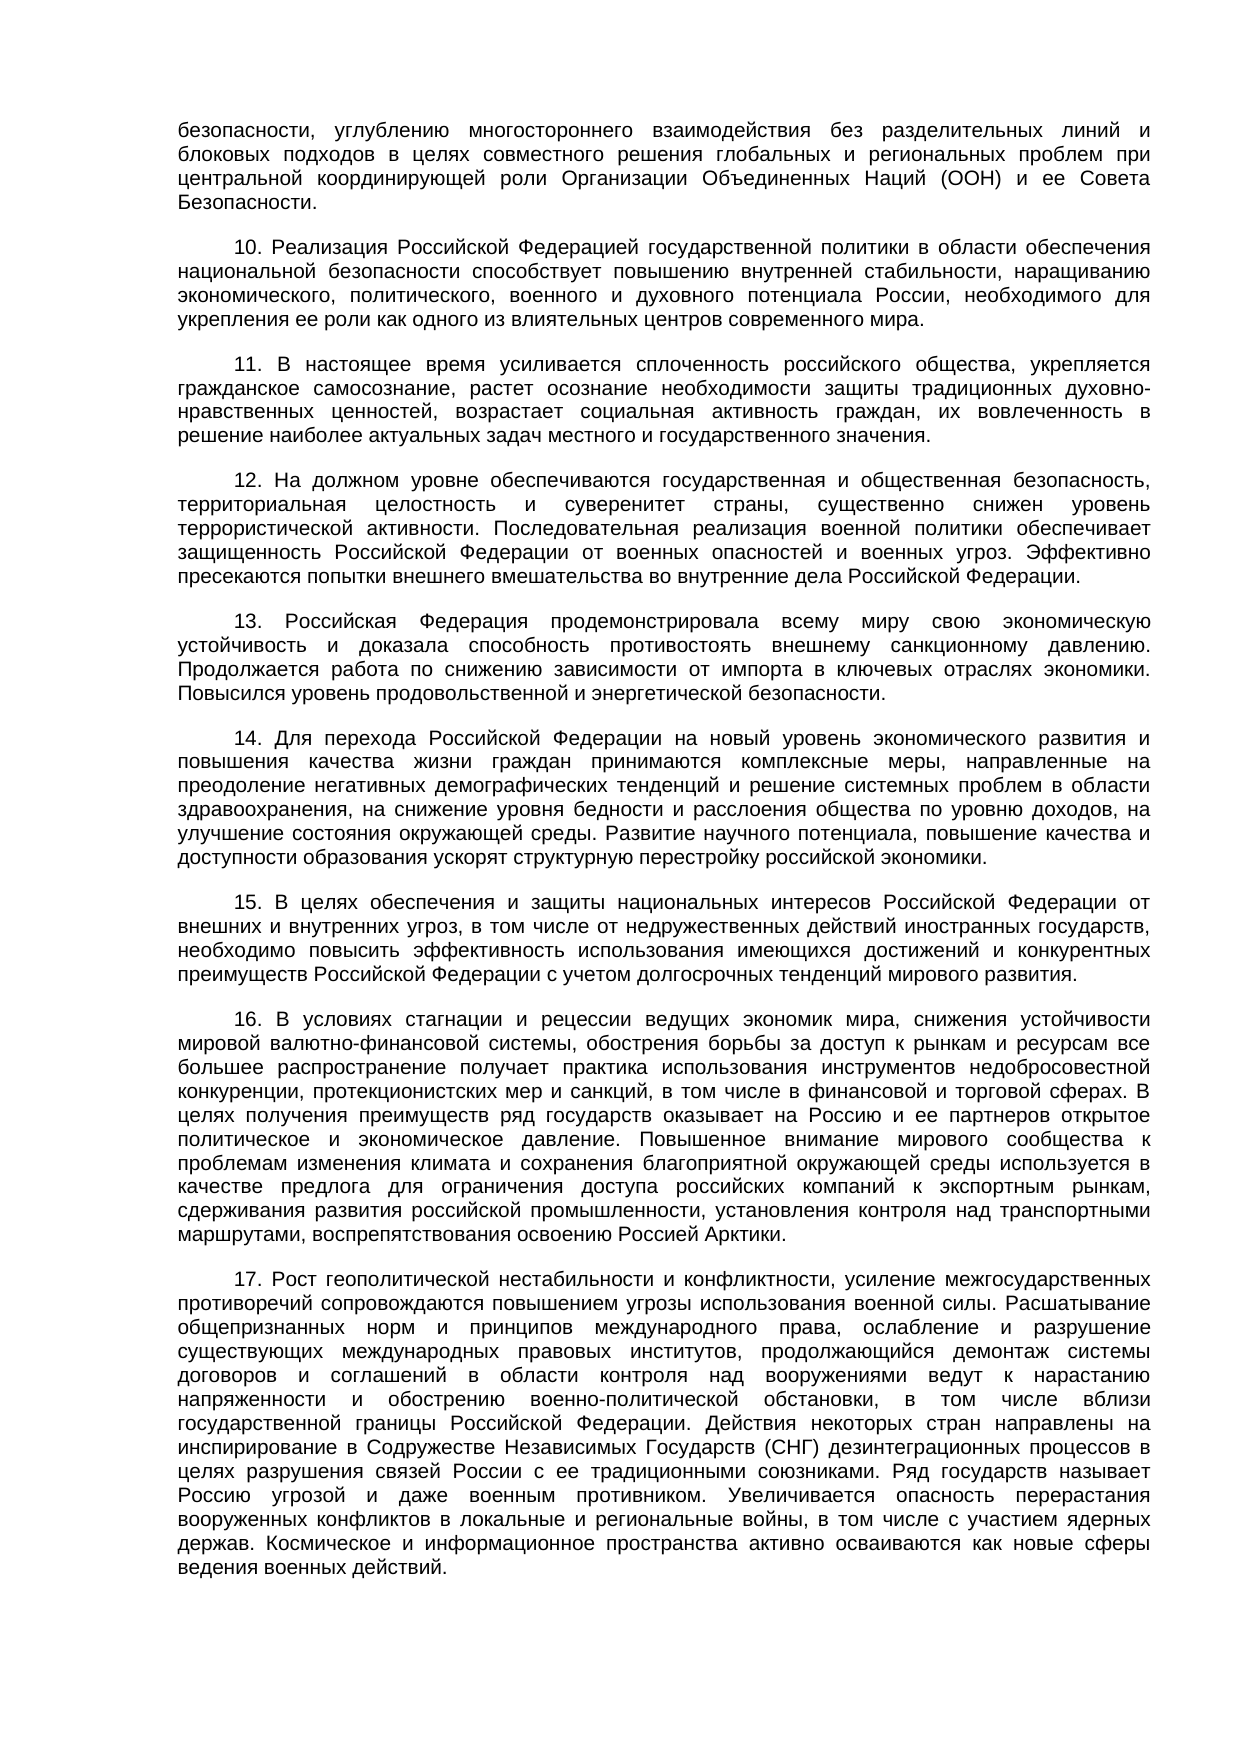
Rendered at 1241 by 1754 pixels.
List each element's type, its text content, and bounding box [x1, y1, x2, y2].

text 17. Рост геополитической нестабильности и конфликтности, усиление межгосударственных противоречий сопровождаются повышением угрозы использования военной силы. Расшатывание общепризнанных норм и принципов международного права, ослабление и разрушение существующих международных правовых институтов, продолжающийся демонтаж системы договоров и соглашений в области контроля над вооружениями ведут к нарастанию напряженности и обострению военно-политической обстановки, в том числе вблизи государственной границы Российской Федерации. Действия некоторых стран направлены на инспирирование в Содружестве Независимых Государств (СНГ) дезинтеграционных процессов в целях разрушения связей России с ее традиционными союзниками. Ряд государств называет Россию угрозой и даже военным противником. Увеличивается опасность перерастания вооруженных конфликтов в локальные и региональные войны, в том числе с участием ядерных держав. Космическое и информационное пространства активно осваиваются как новые сферы ведения военных действий. [177, 1267, 1152, 1578]
text 10. Реализация Российской Федерацией государственной политики в области обеспечения национальной безопасности способствует повышению внутренней стабильности, наращиванию экономического, политического, военного и духовного потенциала России, необходимого для укрепления ее роли как одного из влиятельных центров современного мира. [177, 235, 1152, 331]
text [177, 118, 1152, 214]
text 13. Российская Федерация продемонстрировала всему миру свою экономическую устойчивость и доказала способность противостоять внешнему санкционному давлению. Продолжается работа по снижению зависимости от импорта в ключевых отраслях экономики. Повысился уровень продовольственной и энергетической безопасности. [177, 609, 1152, 704]
text 11. В настоящее время усиливается сплоченность российского общества, укрепляется гражданское самосознание, растет осознание необходимости защиты традиционных духовно-нравственных ценностей, возрастает социальная активность граждан, их вовлеченность в решение наиболее актуальных задач местного и государственного значения. [177, 351, 1152, 447]
text 15. В целях обеспечения и защиты национальных интересов Российской Федерации от внешних и внутренних угроз, в том числе от недружественных действий иностранных государств, необходимо повысить эффективность использования имеющихся достижений и конкурентных преимуществ Российской Федерации с учетом долгосрочных тенденций мирового развития. [177, 890, 1152, 986]
text 12. На должном уровне обеспечиваются государственная и общественная безопасность, территориальная целостность и суверенитет страны, существенно снижен уровень террористической активности. Последовательная реализация военной политики обеспечивает защищенность Российской Федерации от военных опасностей и военных угроз. Эффективно пресекаются попытки внешнего вмешательства во внутренние дела Российской Федерации. [177, 468, 1152, 588]
text 14. Для перехода Российской Федерации на новый уровень экономического развития и повышения качества жизни граждан принимаются комплексные меры, направленные на преодоление негативных демографических тенденций и решение системных проблем в области здравоохранения, на снижение уровня бедности и расслоения общества по уровню доходов, на улучшение состояния окружающей среды. Развитие научного потенциала, повышение качества и доступности образования ускорят структурную перестройку российской экономики. [177, 725, 1152, 869]
text 16. В условиях стагнации и рецессии ведущих экономик мира, снижения устойчивости мировой валютно-финансовой системы, обострения борьбы за доступ к рынкам и ресурсам все большее распространение получает практика использования инструментов недобросовестной конкуренции, протекционистских мер и санкций, в том числе в финансовой и торговой сферах. В целях получения преимуществ ряд государств оказывает на Россию и ее партнеров открытое политическое и экономическое давление. Повышенное внимание мирового сообщества к проблемам изменения климата и сохранения благоприятной окружающей среды используется в качестве предлога для ограничения доступа российских компаний к экспортным рынкам, сдерживания развития российской промышленности, установления контроля над транспортными маршрутами, воспрепятствования освоению Россией Арктики. [177, 1007, 1152, 1246]
